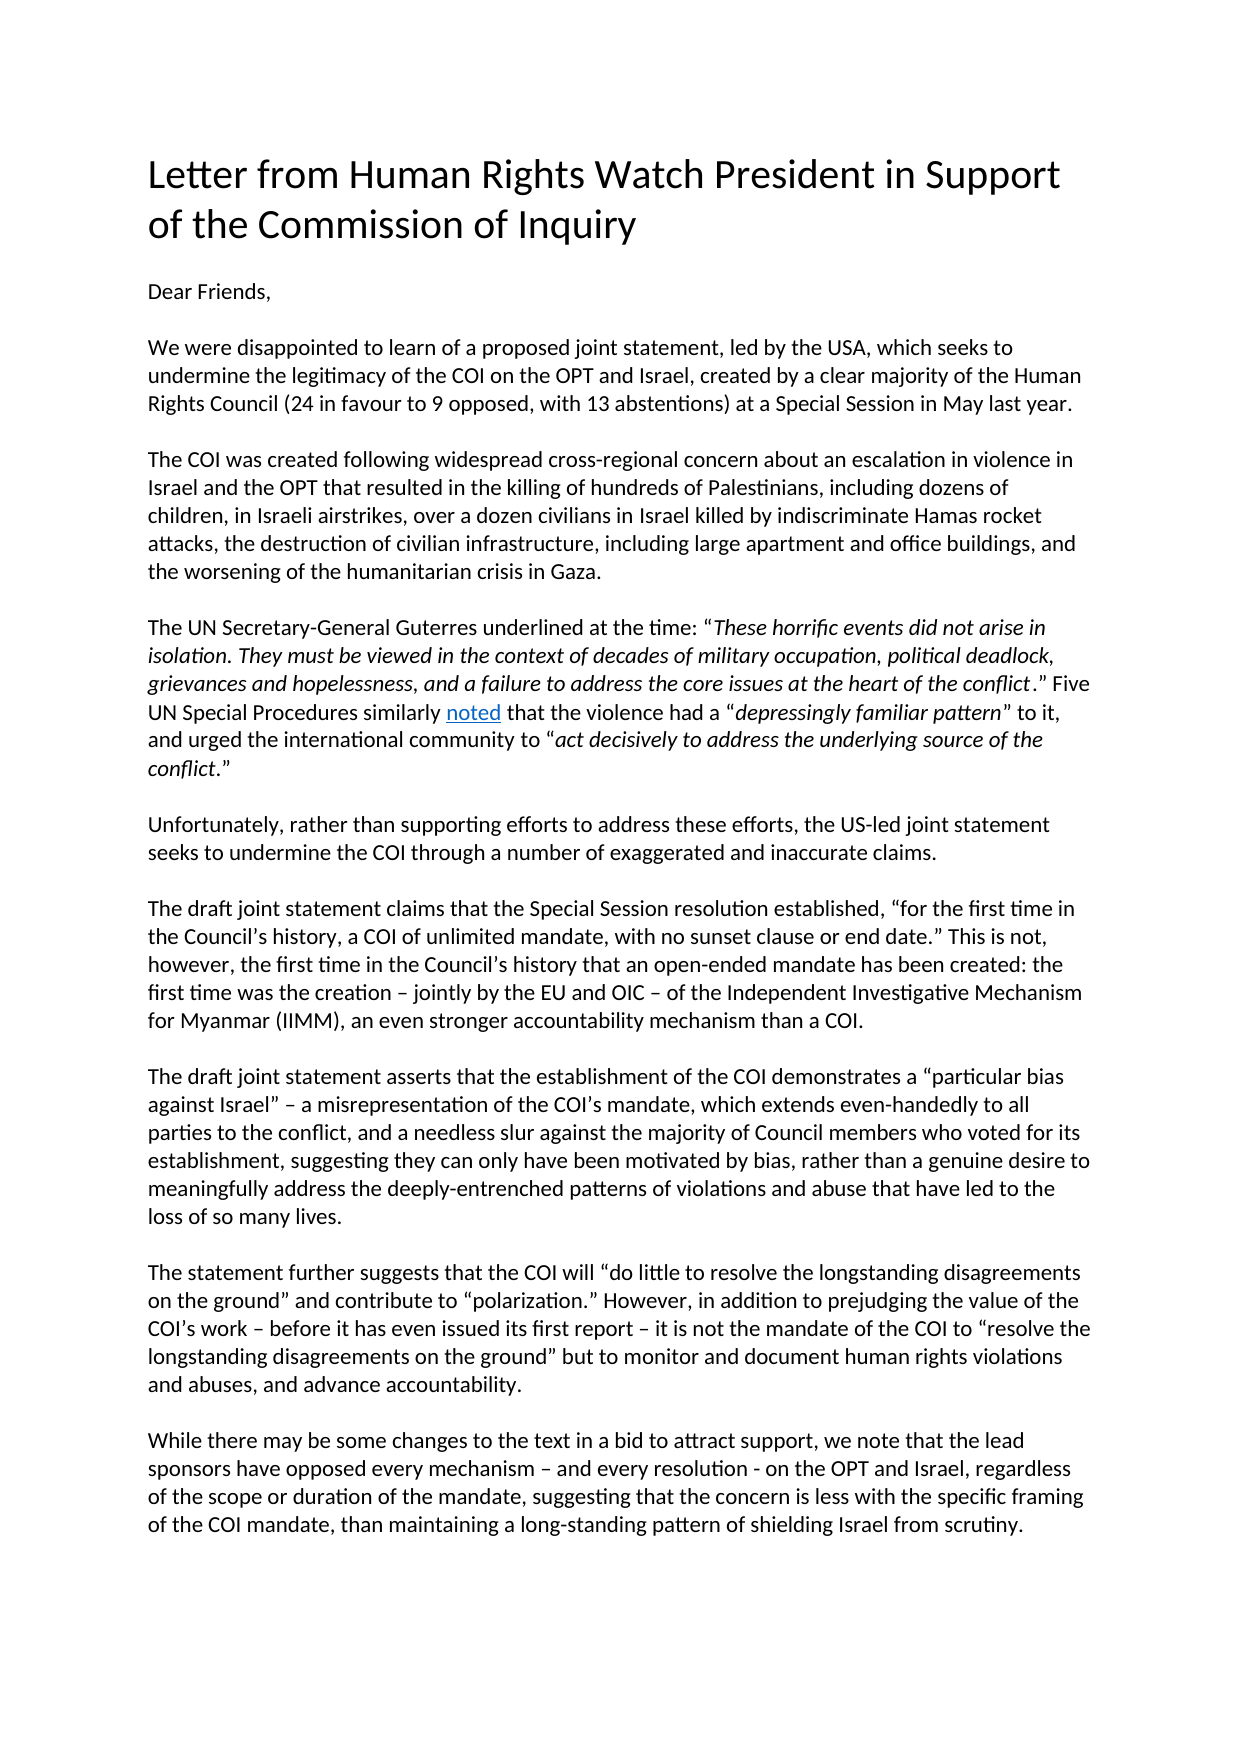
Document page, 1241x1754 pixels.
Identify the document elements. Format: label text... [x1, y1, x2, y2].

text Dear Friends, [148, 277, 1093, 305]
text The draft joint statement asserts that the establishment of the COI demonstrates a “particular bias against Israel” – a misrepresentation of the COI’s mandate, which extends even-handedly to all parties to the conflict, and a needless slur against the majority of Council members who voted for its establishment, suggesting they can only have been motivated by bias, rather than a genuine desire to meaningfully address the deeply-entrenched patterns of violations and abuse that have led to the loss of so many lives. [148, 1062, 1093, 1230]
text The statement further suggests that the COI will “do little to resolve the longstanding disagreements on the ground” and contribute to “polarization.” However, in addition to prejudging the value of the COI’s work – before it has even issued its first report – it is not the mandate of the COI to “resolve the longstanding disagreements on the ground” but to monitor and document human rights violations and abuses, and advance accountability. [148, 1258, 1093, 1398]
text While there may be some changes to the text in a bid to attract support, we note that the lead sponsors have opposed every mechanism – and every resolution - on the OPT and Israel, regardless of the scope or duration of the mandate, suggesting that the concern is less with the specific framing of the COI mandate, than maintaining a long-standing pattern of shielding Israel from scrutiny. [148, 1426, 1093, 1538]
text The UN Secretary-General Guterres underlined at the time: “These horrific events did not arise in isolation. They must be viewed in the context of decades of military occupation, political deadlock, grievances and hopelessness, and a failure to address the core issues at the heart of the conflict.” Five UN Special Procedures similarly noted that the violence had a “depressingly familiar pattern” to it, and urged the international community to “act decisively to address the underlying source of the conflict.” [148, 613, 1093, 782]
text Unfortunately, rather than supporting efforts to address these efforts, the US-led joint statement seeks to undermine the COI through a number of exaggerated and inaccurate claims. [148, 810, 1093, 866]
text The draft joint statement claims that the Special Session resolution established, “for the first time in the Council’s history, a COI of unlimited mandate, with no sunset clause or end date.” This is not, however, the first time in the Council’s history that an open-ended mandate has been created: the first time was the creation – jointly by the EU and OIC – of the Independent Investigative Mechanism for Myanmar (IIMM), an even stronger accountability mechanism than a COI. [148, 894, 1093, 1034]
text Letter from Human Rights Watch President in Support of the Commission of Inquiry [148, 148, 1093, 249]
text We were disappointed to learn of a proposed joint statement, led by the USA, which seeks to undermine the legitimacy of the COI on the OPT and Israel, created by a clear majority of the Human Rights Council (24 in favour to 9 opposed, with 13 abstentions) at a Special Session in May last year. [148, 333, 1093, 417]
text The COI was created following widespread cross-regional concern about an escalation in violence in Israel and the OPT that resulted in the killing of hundreds of Palestinians, including dozens of children, in Israeli airstrikes, over a dozen civilians in Israel killed by indiscriminate Hamas rocket attacks, the destruction of civilian infrastructure, including large apartment and office buildings, and the worsening of the humanitarian crisis in Gaza. [148, 445, 1093, 586]
